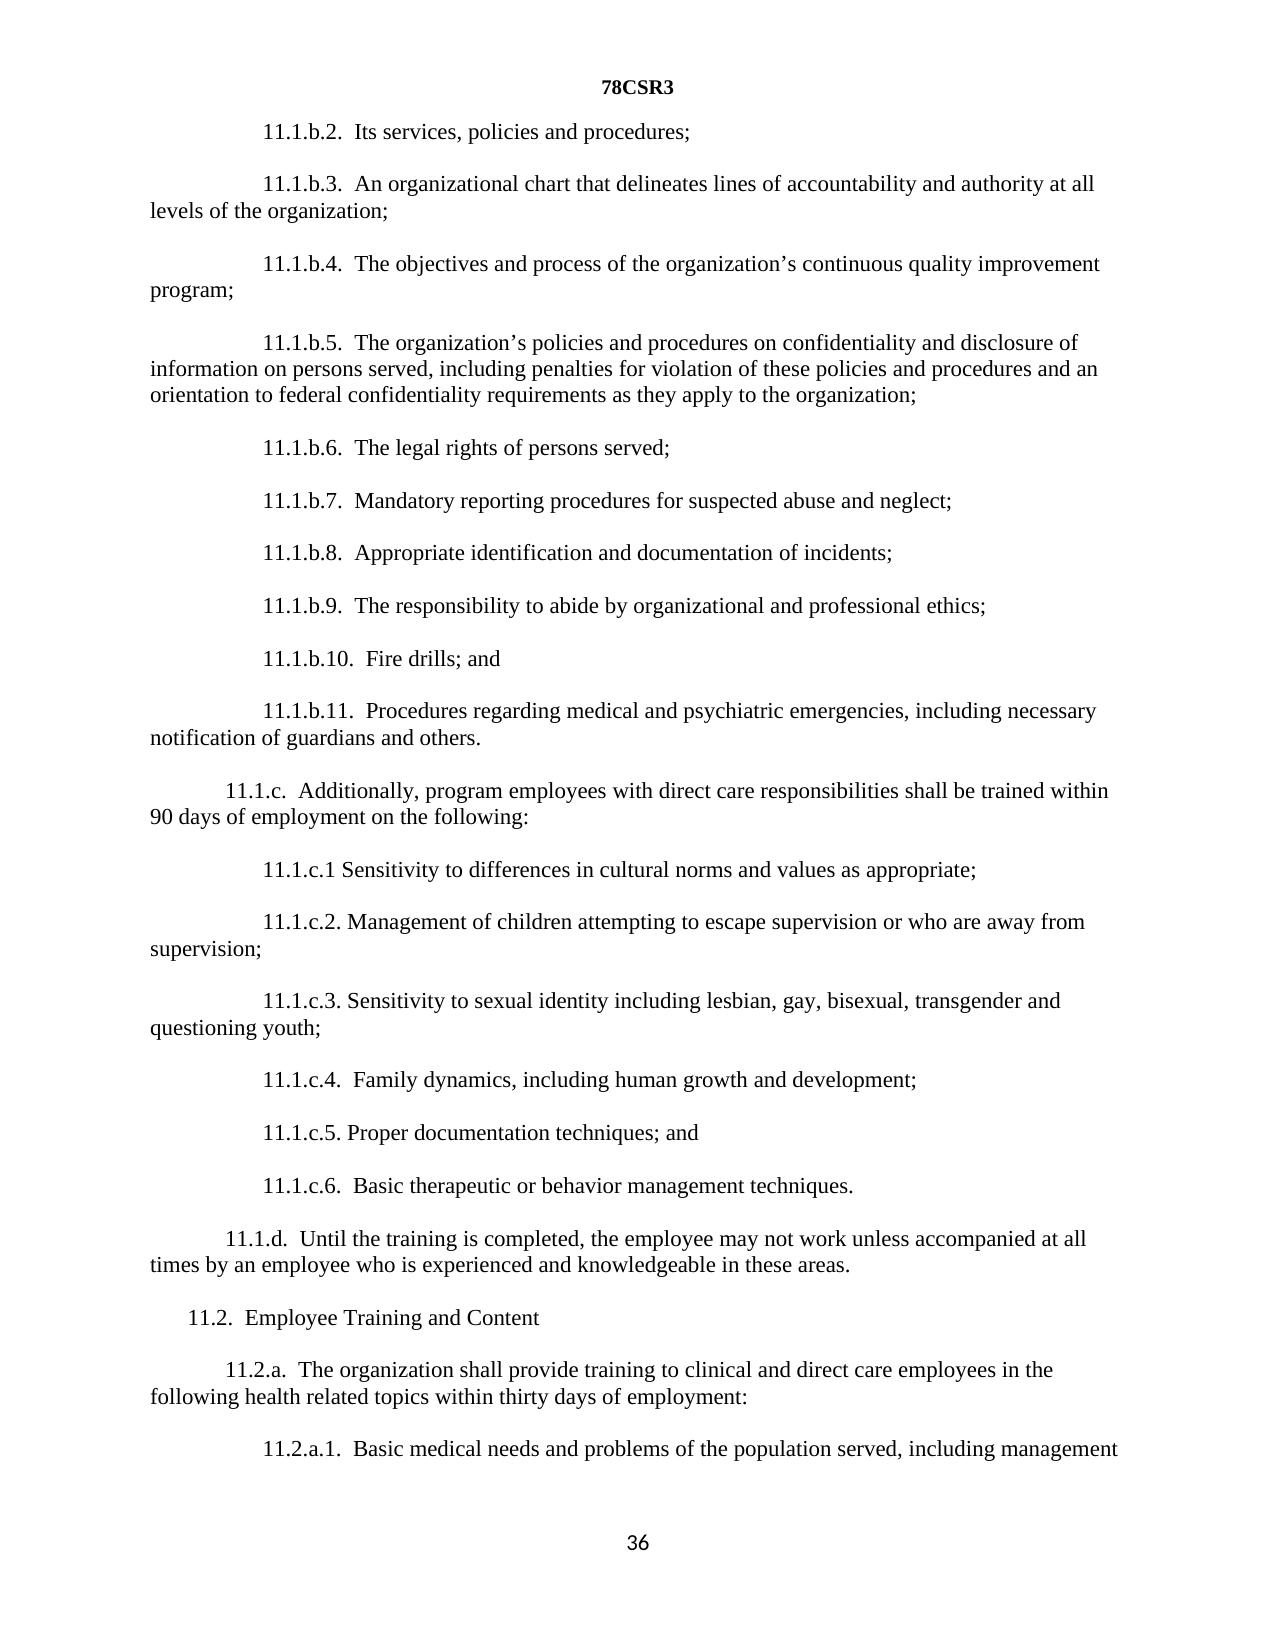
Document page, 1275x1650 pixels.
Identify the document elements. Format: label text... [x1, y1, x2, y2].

text 11.1.c.5. Proper documentation techniques; and [225, 1119, 1125, 1146]
text 11.1.d. Until the training is completed, the employee may not work unless accompanied at all [187, 1225, 1125, 1251]
text 11.1.b.6. The legal rights of persons served; [225, 434, 1125, 460]
text 11.1.b.5. The organization’s policies and procedures on confidentiality and disclosure of [225, 329, 1125, 355]
text 11.1.c.1 Sensitivity to differences in cultural norms and values as appropriate; [225, 856, 1125, 882]
text information on persons served, including penalties for violation of these policies and procedures and an orientation to federal confidentiality requirements as they apply to the organization; [150, 355, 1125, 408]
text 11.1.b.2. Its services, policies and procedures; [225, 118, 1125, 144]
text 11.1.b.9. The responsibility to abide by organizational and professional ethics; [225, 592, 1125, 618]
text 11.2.a. The organization shall provide training to clinical and direct care employees in the [187, 1356, 1125, 1383]
text 11.1.c.2. Management of children attempting to escape supervision or who are away from [225, 908, 1125, 935]
text 11.1.b.4. The objectives and process of the organization’s continuous quality improvement [225, 249, 1125, 276]
text following health related topics within thirty days of employment: [150, 1383, 1125, 1409]
text times by an employee who is experienced and knowledgeable in these areas. [150, 1251, 1125, 1277]
text 11.2. Employee Training and Content [150, 1304, 1125, 1330]
text questioning youth; [150, 1014, 1125, 1040]
text 11.1.c.6. Basic therapeutic or behavior management techniques. [225, 1172, 1125, 1198]
text 11.1.c.3. Sensitivity to sexual identity including lesbian, gay, bisexual, transgender and [225, 987, 1125, 1014]
text 90 days of employment on the following: [150, 803, 1125, 829]
text 11.2.a.1. Basic medical needs and problems of the population served, including management [225, 1436, 1125, 1462]
text 11.1.c. Additionally, program employees with direct care responsibilities shall be trained within [187, 777, 1125, 803]
text 11.1.b.10. Fire drills; and [225, 645, 1125, 671]
text 11.1.b.3. An organizational chart that delineates lines of accountability and authority at all [225, 171, 1125, 197]
text supervision; [150, 935, 1125, 961]
text 11.1.c.4. Family dynamics, including human growth and development; [225, 1067, 1125, 1093]
text notification of guardians and others. [150, 724, 1125, 750]
text 11.1.b.11. Procedures regarding medical and psychiatric emergencies, including necessary [225, 698, 1125, 724]
text 11.1.b.8. Appropriate identification and documentation of incidents; [225, 539, 1125, 566]
text 11.1.b.7. Mandatory reporting procedures for suspected abuse and neglect; [225, 487, 1125, 513]
text program; [150, 276, 1125, 302]
text levels of the organization; [150, 197, 1125, 223]
